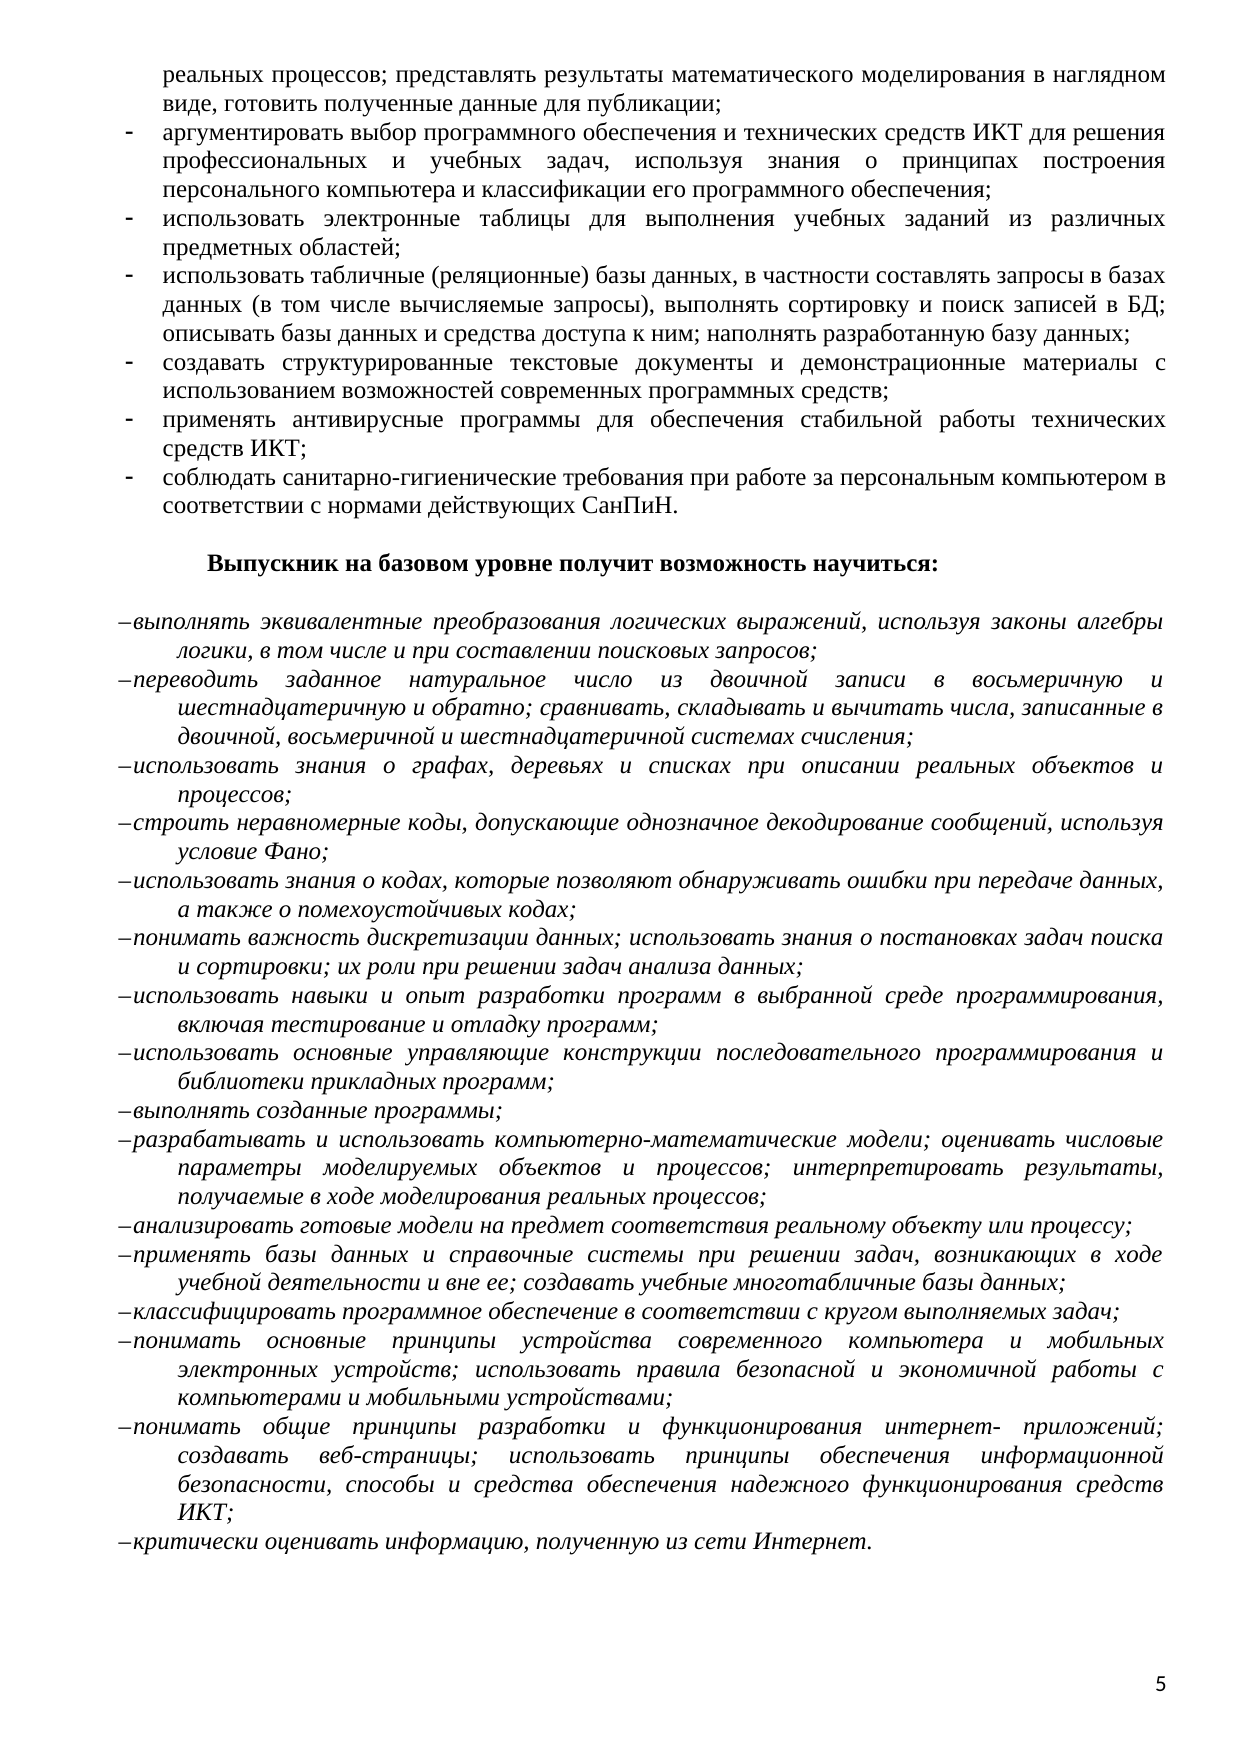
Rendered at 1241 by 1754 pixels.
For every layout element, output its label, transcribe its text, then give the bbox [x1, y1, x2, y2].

list выполнять созданные программы; [118, 1095, 1167, 1124]
list выполнять эквивалентные преобразования логических выражений, используя законы алгебры логики, в том числе и при составлении поисковых запросов; [118, 606, 1167, 664]
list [125, 59, 1167, 117]
list применять базы данных и справочные системы при решении задач, возникающих в ходе учебной деятельности и вне ее; создавать учебные многотабличные базы данных; [118, 1239, 1167, 1296]
list соблюдать санитарно-гигиенические требования при работе за персональным компьютером в соответствии с нормами действующих СанПиН. [125, 462, 1167, 519]
list разрабатывать и использовать компьютерно-математические модели; оценивать числовые параметры моделируемых объектов и процессов; интерпретировать результаты, получаемые в ходе моделирования реальных процессов; [118, 1124, 1167, 1210]
list анализировать готовые модели на предмет соответствия реальному объекту или процессу; [118, 1210, 1167, 1239]
list строить неравномерные коды, допускающие однозначное декодирование сообщений, используя условие Фано; [118, 807, 1167, 865]
list понимать важность дискретизации данных; использовать знания о постановках задач поиска и сортировки; их роли при решении задач анализа данных; [118, 922, 1167, 980]
text Выпускник на базовом уровне получит возможность научиться: [133, 548, 1167, 577]
list критически оценивать информацию, полученную из сети Интернет. [118, 1526, 1167, 1555]
list понимать основные принципы устройства современного компьютера и мобильных электронных устройств; использовать правила безопасной и экономичной работы с компьютерами и мобильными устройствами; [118, 1325, 1167, 1411]
list использовать навыки и опыт разработки программ в выбранной среде программирования, включая тестирование и отладку программ; [118, 980, 1167, 1037]
list использовать знания о графах, деревьях и списках при описании реальных объектов и процессов; [118, 750, 1167, 807]
list понимать общие принципы разработки и функционирования интернет- приложений; создавать веб-страницы; использовать принципы обеспечения информационной безопасности, способы и средства обеспечения надежного функционирования средств ИКТ; [118, 1411, 1167, 1526]
list использовать знания о кодах, которые позволяют обнаруживать ошибки при передаче данных, а также о помехоустойчивых кодах; [118, 865, 1167, 922]
list создавать структурированные текстовые документы и демонстрационные материалы с использованием возможностей современных программных средств; [125, 347, 1167, 404]
list использовать табличные (реляционные) базы данных, в частности составлять запросы в базах данных (в том числе вычисляемые запросы), выполнять сортировку и поиск записей в БД; описывать базы данных и средства доступа к ним; наполнять разработанную базу данных; [125, 260, 1167, 347]
list применять антивирусные программы для обеспечения стабильной работы технических средств ИКТ; [125, 404, 1167, 462]
list классифицировать программное обеспечение в соответствии с кругом выполняемых задач; [118, 1296, 1167, 1325]
list переводить заданное натуральное число из двоичной записи в восьмеричную и шестнадцатеричную и обратно; сравнивать, складывать и вычитать числа, записанные в двоичной, восьмеричной и шестнадцатеричной системах счисления; [118, 664, 1167, 750]
list использовать основные управляющие конструкции последовательного программирования и библиотеки прикладных программ; [118, 1037, 1167, 1095]
list использовать электронные таблицы для выполнения учебных заданий из различных предметных областей; [125, 203, 1167, 260]
list аргументировать выбор программного обеспечения и технических средств ИКТ для решения профессиональных и учебных задач, используя знания о принципах построения персонального компьютера и классификации его программного обеспечения; [125, 117, 1167, 203]
